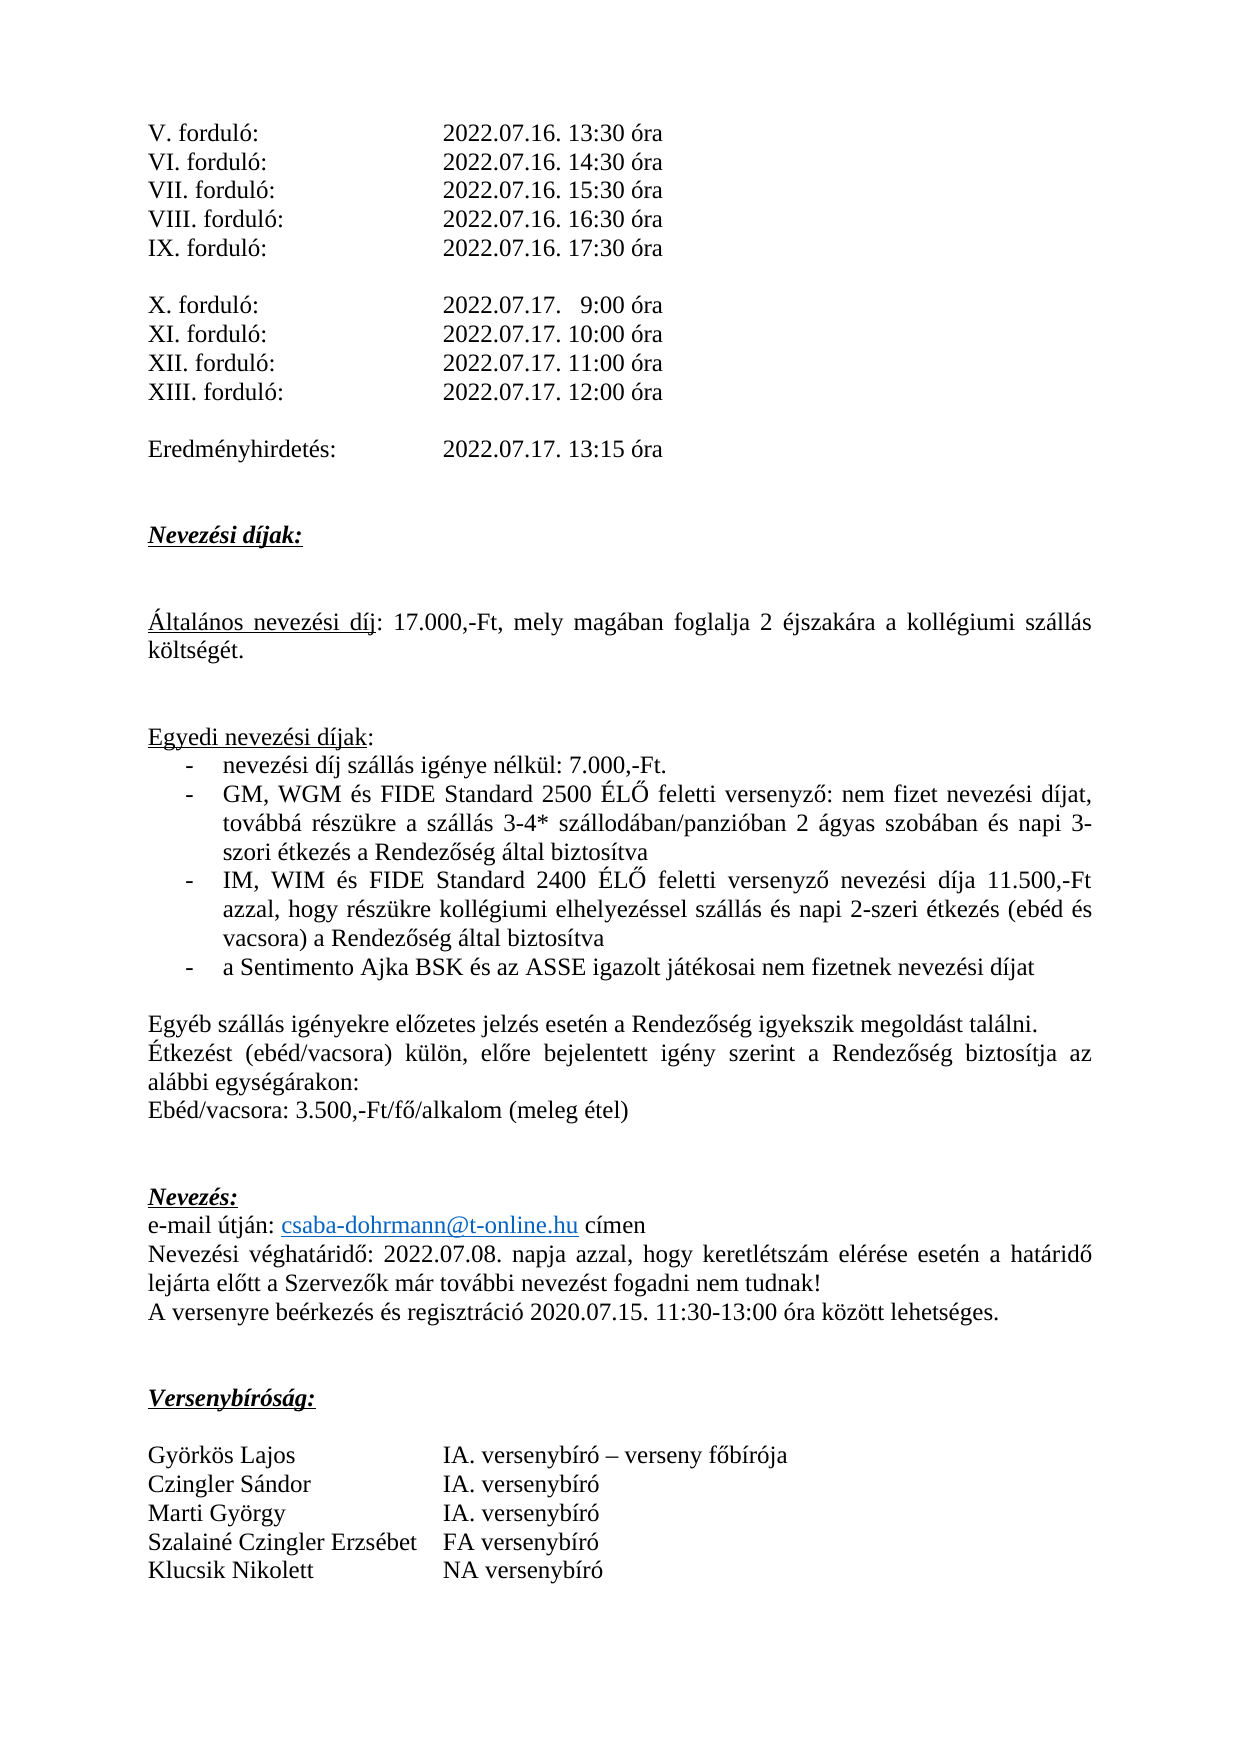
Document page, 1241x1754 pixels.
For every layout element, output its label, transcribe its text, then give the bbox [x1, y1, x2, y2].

text Általános nevezési díj: 17.000,-Ft, mely magában foglalja 2 éjszakára a kollégiumi szállás költségét. [148, 607, 1093, 664]
text Egyedi nevezési díjak: [148, 722, 1093, 751]
text IX. forduló: 2022.07.16. 17:30 óra [148, 233, 1093, 262]
list GM, WGM és FIDE Standard 2500 ÉLŐ feletti versenyző: nem fizet nevezési díjat, továbbá részükre a szállás 3-4* szállodában/panzióban 2 ágyas szobában és napi 3-szori étkezés a Rendezőség által biztosítva [185, 779, 1093, 866]
list nevezési díj szállás igénye nélkül: 7.000,-Ft. [185, 751, 1093, 779]
text XII. forduló: 2022.07.17. 11:00 óra [148, 348, 1093, 377]
text Ebéd/vacsora: 3.500,-Ft/fő/alkalom (meleg étel) [148, 1096, 1093, 1124]
text VI. forduló: 2022.07.16. 14:30 óra [148, 147, 1093, 176]
text Versenybíróság: [148, 1383, 1093, 1412]
text Györkös Lajos IA. versenybíró – verseny főbírója [148, 1441, 1093, 1469]
text Szalainé Czingler Erzsébet FA versenybíró [148, 1527, 1093, 1556]
list a Sentimento Ajka BSK és az ASSE igazolt játékosai nem fizetnek nevezési díjat [185, 952, 1093, 981]
text Egyéb szállás igényekre előzetes jelzés esetén a Rendezőség igyekszik megoldást találni. [148, 1009, 1093, 1038]
text Czingler Sándor IA. versenybíró [148, 1469, 1093, 1498]
text Marti György IA. versenybíró [148, 1498, 1093, 1527]
text VII. forduló: 2022.07.16. 15:30 óra [148, 176, 1093, 204]
text A versenyre beérkezés és regisztráció 2020.07.15. 11:30-13:00 óra között lehetséges. [148, 1297, 1093, 1326]
text e-mail útján: csaba-dohrmann@t-online.hu címen [148, 1211, 1093, 1239]
text Eredményhirdetés: 2022.07.17. 13:15 óra [148, 434, 1093, 463]
text XIII. forduló: 2022.07.17. 12:00 óra [148, 377, 1093, 406]
text X. forduló: 2022.07.17. 9:00 óra [148, 291, 1093, 319]
text Nevezési véghatáridő: 2022.07.08. napja azzal, hogy keretlétszám elérése esetén a határidő lejárta előtt a Szervezők már további nevezést fogadni nem tudnak! [148, 1239, 1093, 1297]
text Nevezés: [148, 1182, 1093, 1211]
text XI. forduló: 2022.07.17. 10:00 óra [148, 319, 1093, 348]
text Nevezési díjak: [148, 521, 1093, 549]
text V. forduló: 2022.07.16. 13:30 óra [148, 118, 1093, 147]
text Étkezést (ebéd/vacsora) külön, előre bejelentett igény szerint a Rendezőség biztosítja az alábbi egységárakon: [148, 1038, 1093, 1096]
text Klucsik Nikolett NA versenybíró [148, 1556, 1093, 1584]
list IM, WIM és FIDE Standard 2400 ÉLŐ feletti versenyző nevezési díja 11.500,-Ft azzal, hogy részükre kollégiumi elhelyezéssel szállás és napi 2-szeri étkezés (ebéd és vacsora) a Rendezőség által biztosítva [185, 866, 1093, 952]
text VIII. forduló: 2022.07.16. 16:30 óra [148, 204, 1093, 233]
